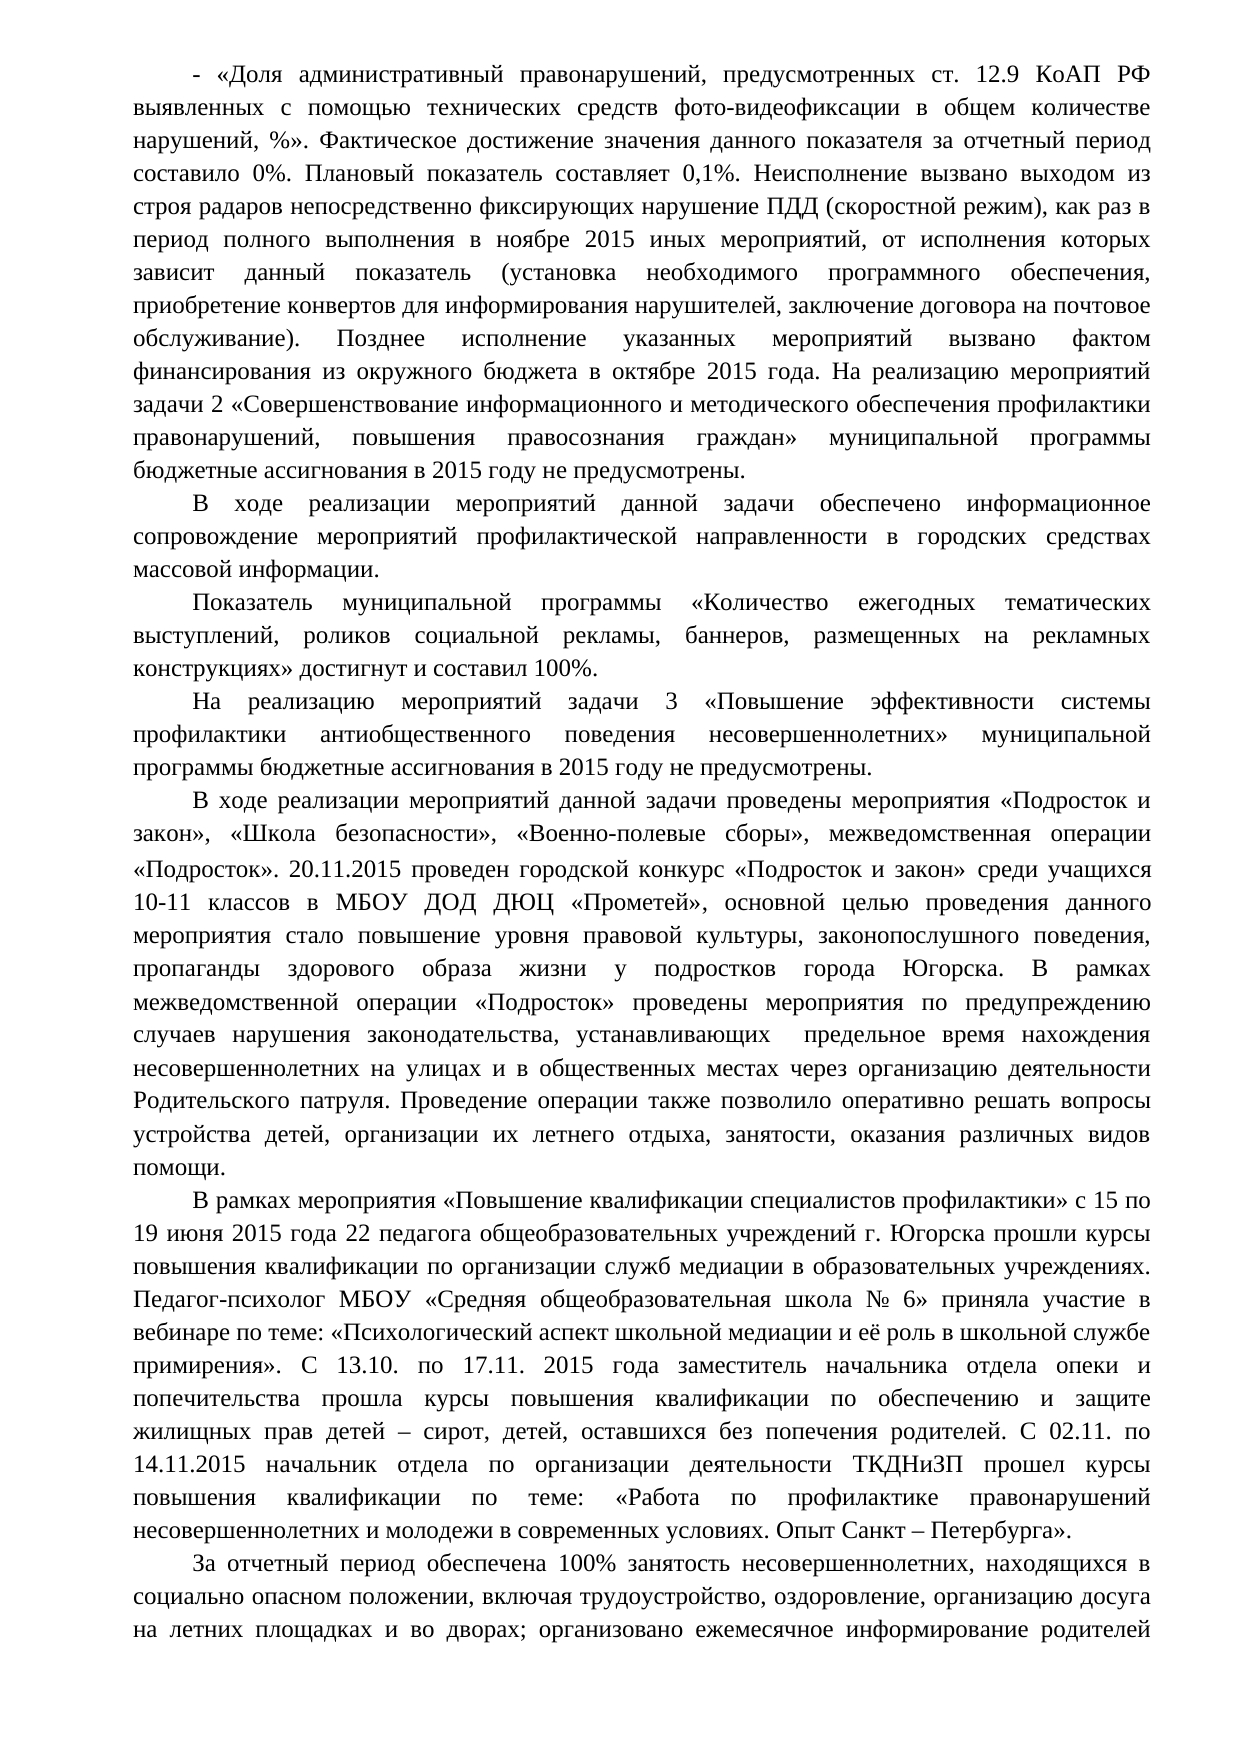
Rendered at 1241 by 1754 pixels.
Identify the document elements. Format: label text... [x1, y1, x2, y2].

text - «Доля административный правонарушений, предусмотренных ст. 12.9 КоАП РФ выявленных с помощью технических средств фото-видеофиксации в общем количестве нарушений, %». Фактическое достижение значения данного показателя за отчетный период составило 0%. Плановый показатель составляет 0,1%. Неисполнение вызвано выходом из строя радаров непосредственно фиксирующих нарушение ПДД (скоростной режим), как раз в период полного выполнения в ноябре 2015 иных мероприятий, от исполнения которых зависит данный показатель (установка необходимого программного обеспечения, приобретение конвертов для информирования нарушителей, заключение договора на почтовое обслуживание). Позднее исполнение указанных мероприятий вызвано фактом финансирования из окружного бюджета в октябре 2015 года. На реализацию мероприятий задачи 2 «Совершенствование информационного и методического обеспечения профилактики правонарушений, повышения правосознания граждан» муниципальной программы бюджетные ассигнования в 2015 году не предусмотрены. [133, 59, 1152, 484]
text В ходе реализации мероприятий данной задачи обеспечено информационное сопровождение мероприятий профилактической направленности в городских средствах массовой информации. [133, 488, 1152, 583]
text В рамках мероприятия «Повышение квалификации специалистов профилактики» с 15 по 19 июня 2015 года 22 педагога общеобразовательных учреждений г. Югорска прошли курсы повышения квалификации по организации служб медиации в образовательных учреждениях. Педагог-психолог МБОУ «Средняя общеобразовательная школа № 6» приняла участие в вебинаре по теме: «Психологический аспект школьной медиации и её роль в школьной службе примирения». С 13.10. по 17.11. 2015 года заместитель начальника отдела опеки и попечительства прошла курсы повышения квалификации по обеспечению и защите жилищных прав детей – сирот, детей, оставшихся без попечения родителей. С 02.11. по 14.11.2015 начальник отдела по организации деятельности ТКДНиЗП прошел курсы повышения квалификации по теме: «Работа по профилактике правонарушений несовершеннолетних и молодежи в современных условиях. Опыт Санкт – Петербурга». [133, 1185, 1152, 1544]
text В ходе реализации мероприятий данной задачи проведены мероприятия «Подросток и закон», «Школа безопасности», «Военно-полевые сборы», межведомственная операции «Подросток». 20.11.2015 проведен городской конкурс «Подросток и закон» среди учащихся 10-11 классов в МБОУ ДОД ДЮЦ «Прометей», основной целью проведения данного мероприятия стало повышение уровня правовой культуры, законопослушного поведения, пропаганды здорового образа жизни у подростков города Югорска. В рамках межведомственной операции «Подросток» проведены мероприятия по предупреждению случаев нарушения законодательства, устанавливающих предельное время нахождения несовершеннолетних на улицах и в общественных местах через организацию деятельности Родительского патруля. Проведение операции также позволило оперативно решать вопросы устройства детей, организации их летнего отдыха, занятости, оказания различных видов помощи. [133, 786, 1152, 1180]
text На реализацию мероприятий задачи 3 «Повышение эффективности системы профилактики антиобщественного поведения несовершеннолетних» муниципальной программы бюджетные ассигнования в 2015 году не предусмотрены. [133, 686, 1152, 781]
text Показатель муниципальной программы «Количество ежегодных тематических выступлений, роликов социальной рекламы, баннеров, размещенных на рекламных конструкциях» достигнут и составил 100%. [133, 587, 1152, 682]
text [133, 1548, 1152, 1643]
